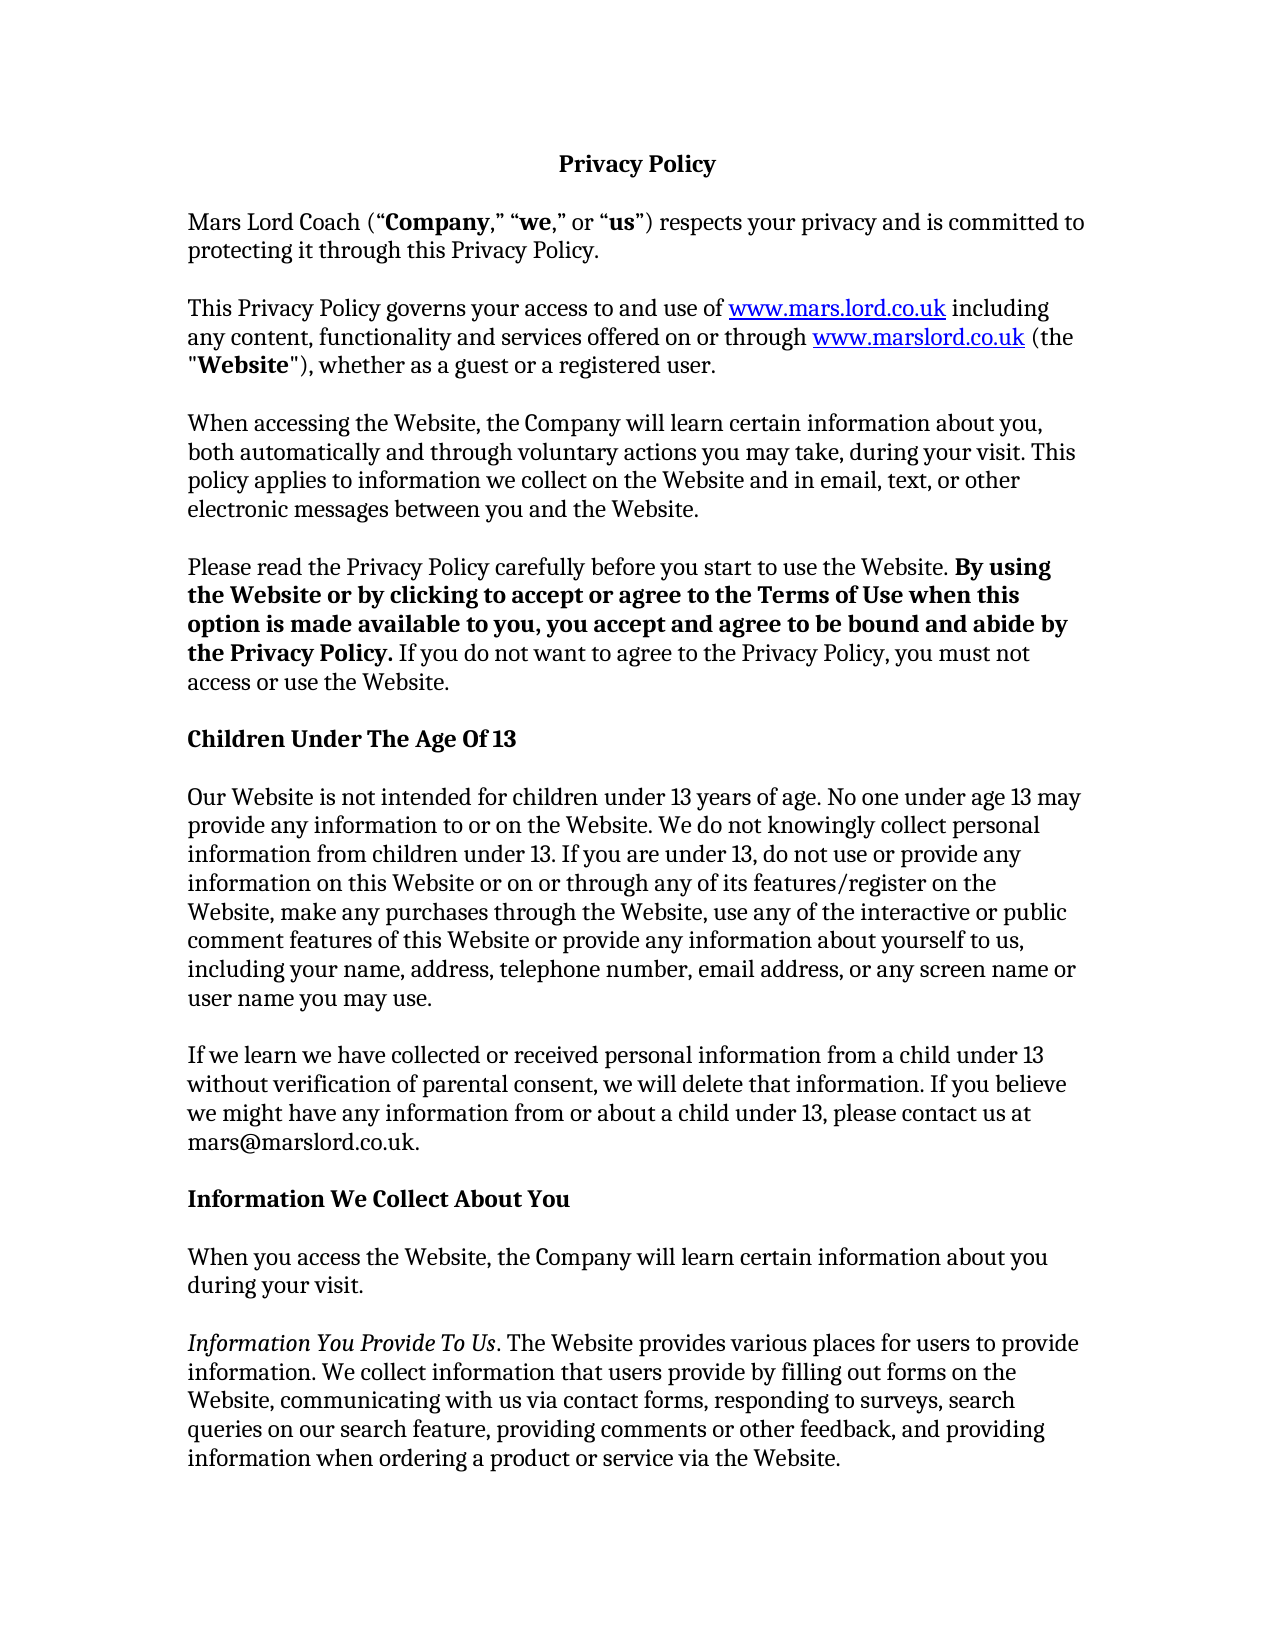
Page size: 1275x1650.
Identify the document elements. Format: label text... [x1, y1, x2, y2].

text Children Under The Age Of 13 [187, 725, 1087, 754]
text When accessing the Website, the Company will learn certain information about you, both automatically and through voluntary actions you may take, during your visit. This policy applies to information we collect on the Website and in email, text, or other electronic messages between you and the Website. [187, 409, 1087, 524]
text When you access the Website, the Company will learn certain information about you during your visit. [187, 1242, 1087, 1300]
text If we learn we have collected or received personal information from a child under 13 without verification of parental consent, we will delete that information. If you believe we might have any information from or about a child under 13, please contact us at mars@marslord.co.uk. [187, 1041, 1087, 1156]
text ​Mars Lord Coach (“Company,” “we,” or “us”) respects your privacy and is committed to protecting it through this Privacy Policy. [187, 207, 1087, 265]
text This Privacy Policy governs your access to and use of www.mars.lord.co.uk including any content, functionality and services offered on or through www.marslord.co.uk (the "Website"), whether as a guest or a registered user. [187, 294, 1087, 380]
text Privacy Policy [187, 150, 1087, 179]
text Information You Provide To Us. The Website provides various places for users to provide information. We collect information that users provide by filling out forms on the Website, communicating with us via contact forms, responding to surveys, search queries on our search feature, providing comments or other feedback, and providing information when ordering a product or service via the Website. [187, 1329, 1087, 1472]
text Our Website is not intended for children under 13 years of age. No one under age 13 may provide any information to or on the Website. We do not knowingly collect personal information from children under 13. If you are under 13, do not use or provide any information on this Website or on or through any of its features/register on the Website, make any purchases through the Website, use any of the interactive or public comment features of this Website or provide any information about yourself to us, including your name, address, telephone number, email address, or any screen name or user name you may use. [187, 782, 1087, 1012]
text Please read the Privacy Policy carefully before you start to use the Website. By using the Website or by clicking to accept or agree to the Terms of Use when this option is made available to you, you accept and agree to be bound and abide by the Privacy Policy. If you do not want to agree to the Privacy Policy, you must not access or use the Website. [187, 552, 1087, 696]
text Information We Collect About You [187, 1185, 1087, 1214]
